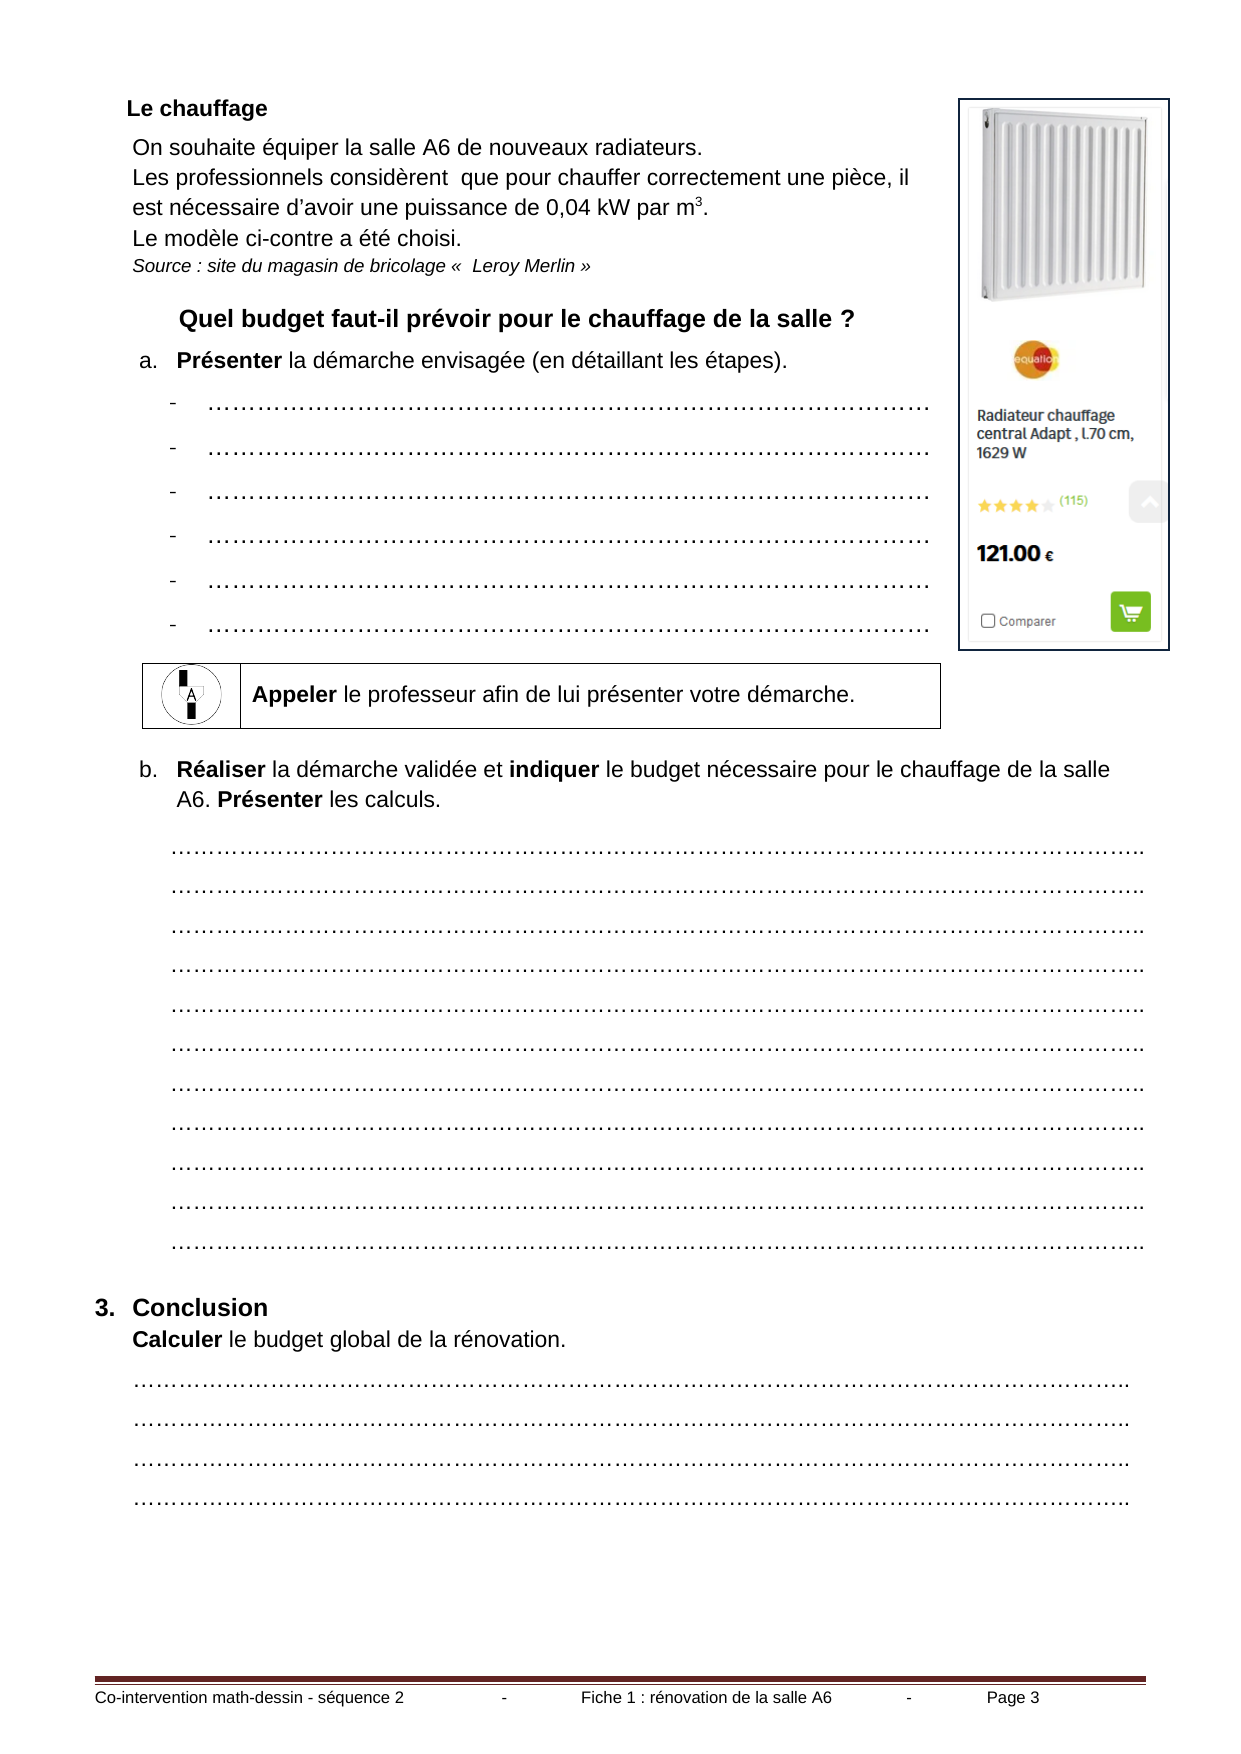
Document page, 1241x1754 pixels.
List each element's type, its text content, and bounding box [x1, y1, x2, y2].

list Source : site du magasin de bricolage « Leroy Merlin » [132, 255, 958, 276]
list ………………………………………………………………………………………………………………….. [132, 1484, 1146, 1511]
table_header Appeler le professeur afin de lui présenter votre démarche. [241, 664, 940, 728]
list ……………………………………………………………………………………………………………….. [169, 1070, 1146, 1096]
list Calculer le budget global de la rénovation. [132, 1326, 1146, 1353]
table_header [143, 664, 240, 728]
list …………………………………………………………………………… [168, 520, 958, 550]
list ……………………………………………………………………………………………………………….. [169, 912, 1146, 938]
list Les professionnels considèrent que pour chauffer correctement une pièce, il est nécessaire d’avoir une puissance de 0,04 kW par m3. [132, 164, 958, 221]
list ……………………………………………………………………………………………………………….. [169, 1188, 1146, 1214]
list Conclusion [94, 1293, 1146, 1322]
list On souhaite équiper la salle A6 de nouveaux radiateurs. [132, 134, 958, 160]
list ……………………………………………………………………………………………………………….. [169, 1109, 1146, 1136]
picture [960, 100, 1168, 649]
list ……………………………………………………………………………………………………………….. [169, 1149, 1146, 1175]
list ……………………………………………………………………………………………………………….. [169, 951, 1146, 978]
list ……………………………………………………………………………………………………………….. [169, 991, 1146, 1017]
list ……………………………………………………………………………………………………………….. [169, 1030, 1146, 1057]
list Réaliser la démarche validée et indiquer le budget nécessaire pour le chauffage de la salle A6. Présenter les calculs. [139, 756, 1146, 812]
list ………………………………………………………………………………………………………………….. [132, 1405, 1146, 1432]
list ……………………………………………………………………………………………………………….. [169, 833, 1146, 859]
list …………………………………………………………………………… [168, 476, 958, 506]
list Présenter la démarche envisagée (en détaillant les étapes). [139, 347, 958, 374]
text Le chauffage [94, 94, 1146, 121]
list …………………………………………………………………………… [168, 387, 958, 417]
list …………………………………………………………………………… [168, 565, 958, 594]
list ……………………………………………………………………………………………………………….. [169, 872, 1146, 899]
list …………………………………………………………………………… [168, 431, 958, 461]
list ……………………………………………………………………………………………………………….. [169, 1228, 1146, 1254]
list ………………………………………………………………………………………………………………….. [132, 1445, 1146, 1471]
list Le modèle ci-contre a été choisi. [132, 224, 958, 251]
list ………………………………………………………………………………………………………………….. [132, 1366, 1146, 1392]
list …………………………………………………………………………… [168, 609, 958, 639]
text Quel budget faut-il prévoir pour le chauffage de la salle ? [94, 304, 958, 333]
